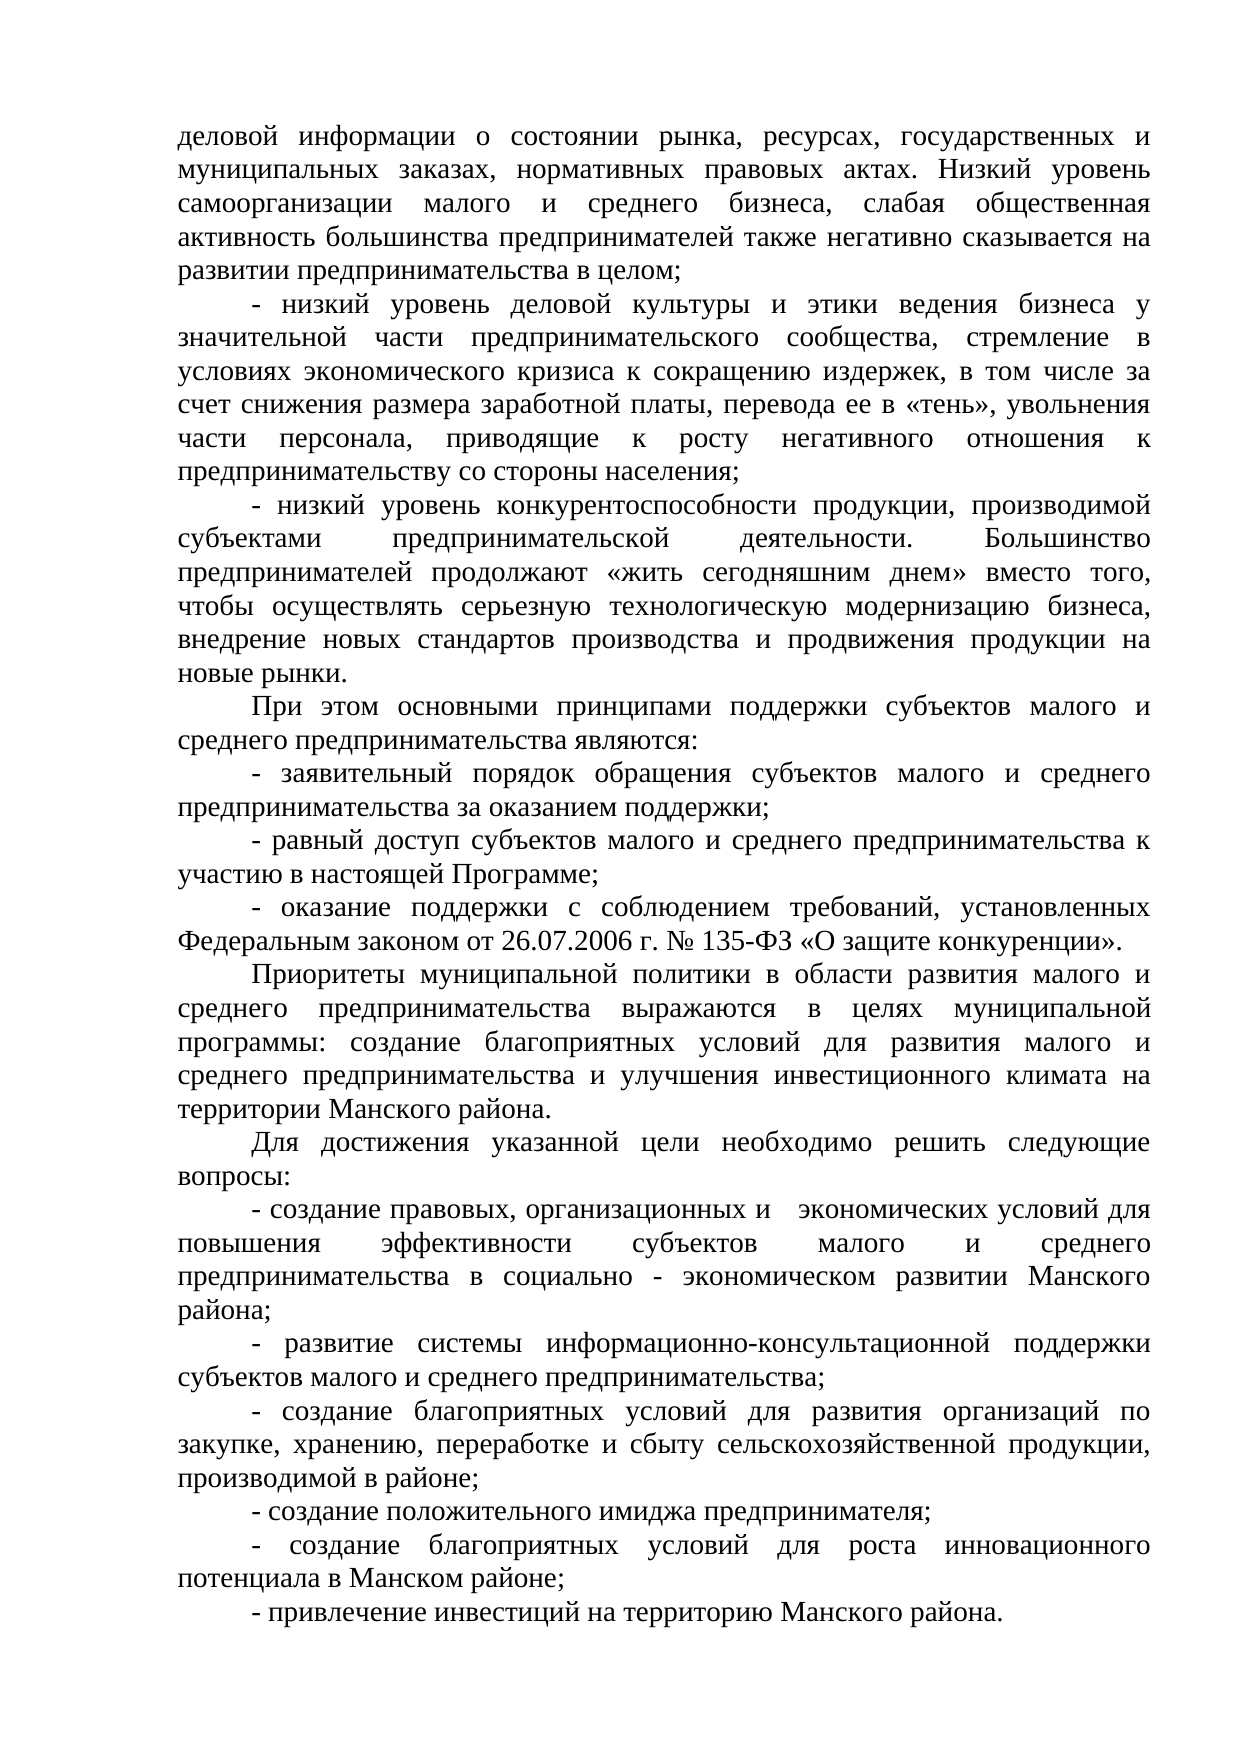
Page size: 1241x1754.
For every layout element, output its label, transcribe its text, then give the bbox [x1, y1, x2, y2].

text При этом основными принципами поддержки субъектов малого и среднего предпринимательства являются: [177, 688, 1152, 755]
text - оказание поддержки с соблюдением требований, установленных Федеральным законом от 26.07.2006 г. № 135-ФЗ «О защите конкуренции». [177, 889, 1152, 957]
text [177, 118, 1152, 286]
text - привлечение инвестиций на территорию Манского района. [177, 1594, 1152, 1627]
text - низкий уровень деловой культуры и этики ведения бизнеса у значительной части предпринимательского сообщества, стремление в условиях экономического кризиса к сокращению издержек, в том числе за счет снижения размера заработной платы, перевода ее в «тень», увольнения части персонала, приводящие к росту негативного отношения к предпринимательству со стороны населения; [177, 286, 1152, 487]
text Для достижения указанной цели необходимо решить следующие вопросы: [177, 1124, 1152, 1191]
text - низкий уровень конкурентоспособности продукции, производимой субъектами предпринимательской деятельности. Большинство предпринимателей продолжают «жить сегодняшним днем» вместо того, чтобы осуществлять серьезную технологическую модернизацию бизнеса, внедрение новых стандартов производства и продвижения продукции на новые рынки. [177, 487, 1152, 688]
text Приоритеты муниципальной политики в области развития малого и среднего предпринимательства выражаются в целях муниципальной программы: создание благоприятных условий для развития малого и среднего предпринимательства и улучшения инвестиционного климата на территории Манского района. [177, 957, 1152, 1124]
text - создание правовых, организационных и экономических условий для повышения эффективности субъектов малого и среднего предпринимательства в социально - экономическом развитии Манского района; [177, 1191, 1152, 1326]
text - развитие системы информационно-консультационной поддержки субъектов малого и среднего предпринимательства; [177, 1326, 1152, 1393]
text - создание благоприятных условий для роста инновационного потенциала в Манском районе; [177, 1527, 1152, 1594]
text - создание благоприятных условий для развития организаций по закупке, хранению, переработке и сбыту сельскохозяйственной продукции, производимой в районе; [177, 1393, 1152, 1493]
text - равный доступ субъектов малого и среднего предпринимательства к участию в настоящей Программе; [177, 822, 1152, 889]
text - создание положительного имиджа предпринимателя; [177, 1493, 1152, 1527]
text - заявительный порядок обращения субъектов малого и среднего предпринимательства за оказанием поддержки; [177, 755, 1152, 822]
